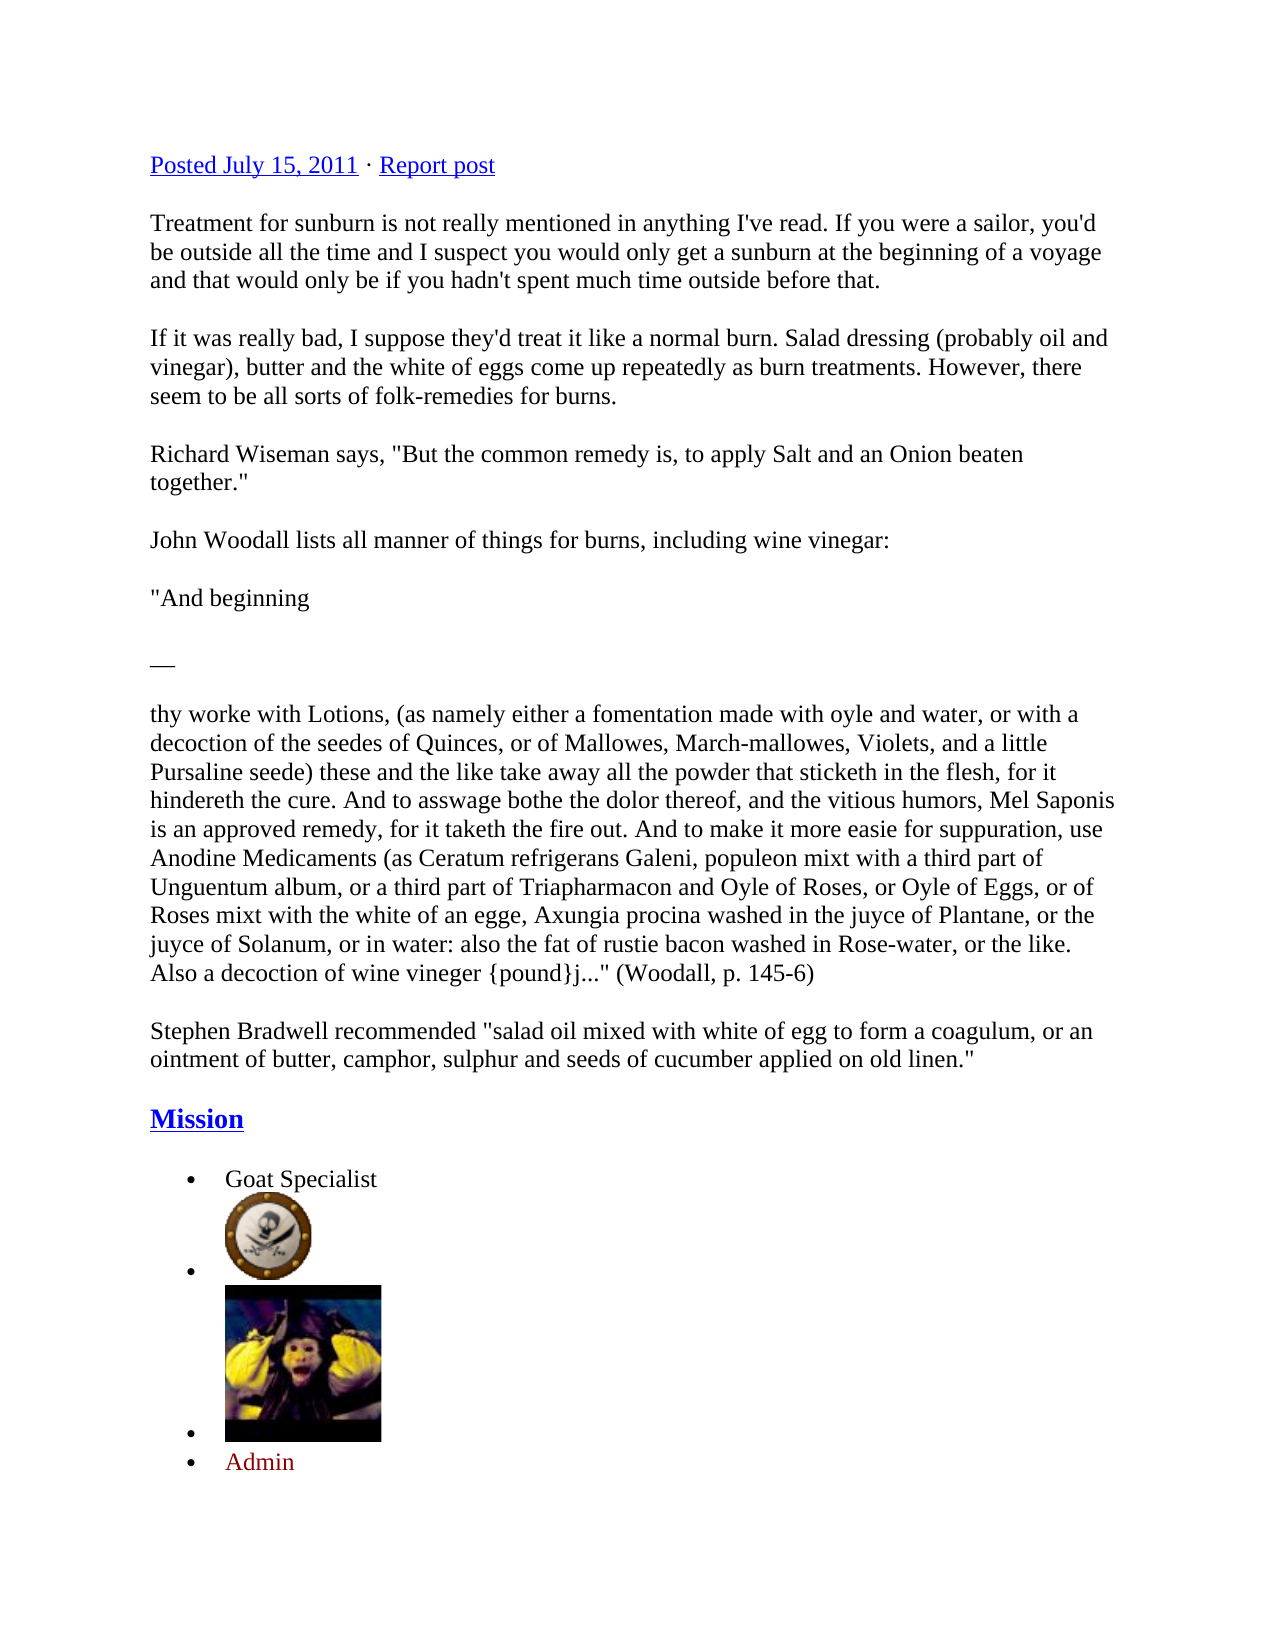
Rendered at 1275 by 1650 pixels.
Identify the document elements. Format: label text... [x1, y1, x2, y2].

picture [225, 1192, 312, 1280]
text thy worke with Lotions, (as namely either a fomentation made with oyle and water, or with a decoction of the seedes of Quinces, or of Mallowes, March-mallowes, Violets, and a little Pursaline seede) these and the like take away all the powder that sticketh in the flesh, for it hindereth the cure. And to asswage bothe the dolor thereof, and the vitious humors, Mel Saponis is an approved remedy, for it taketh the fire out. And to make it more easie for suppuration, use Anodine Medicaments (as Ceratum refrigerans Galeni, populeon mixt with a third part of Unguentum album, or a third part of Triapharmacon and Oyle of Roses, or Oyle of Eggs, or of Roses mixt with the white of an egge, Axungia procina washed in the juyce of Plantane, or the juyce of Solanum, or in water: also the fat of rustie bacon washed in Rose-water, or the like. Also a decoction of wine vineger {pound}j..." (Woodall, p. 145-6) [150, 699, 1125, 987]
list Admin [187, 1447, 1125, 1476]
text "And beginning [150, 583, 1125, 612]
picture [225, 1285, 382, 1442]
text John Woodall lists all manner of things for burns, including wine vinegar: [150, 525, 1125, 554]
text If it was really bad, I suppose they'd treat it like a normal burn. Salad dressing (probably oil and vinegar), butter and the white of eggs come up repeatedly as burn treatments. However, there seem to be all sorts of folk-remedies for burns. [150, 323, 1125, 409]
text Mission [150, 1102, 1125, 1135]
text Stephen Bradwell recommended "salad oil mixed with white of egg to form a coagulum, or an ointment of butter, camphor, sulphur and seeds of cucumber applied on old linen." [150, 1016, 1125, 1073]
text Posted July 15, 2011 · Report post [150, 150, 1125, 179]
text __ [150, 641, 1125, 670]
text Treatment for sunburn is not really mentioned in anything I've read. If you were a sailor, you'd be outside all the time and I suspect you would only get a sunburn at the beginning of a voyage and that would only be if you hadn't spent much time outside before that. [150, 208, 1125, 294]
list Goat Specialist [187, 1164, 1125, 1193]
text Richard Wiseman says, "But the common remedy is, to apply Salt and an Onion beaten together." [150, 439, 1125, 496]
